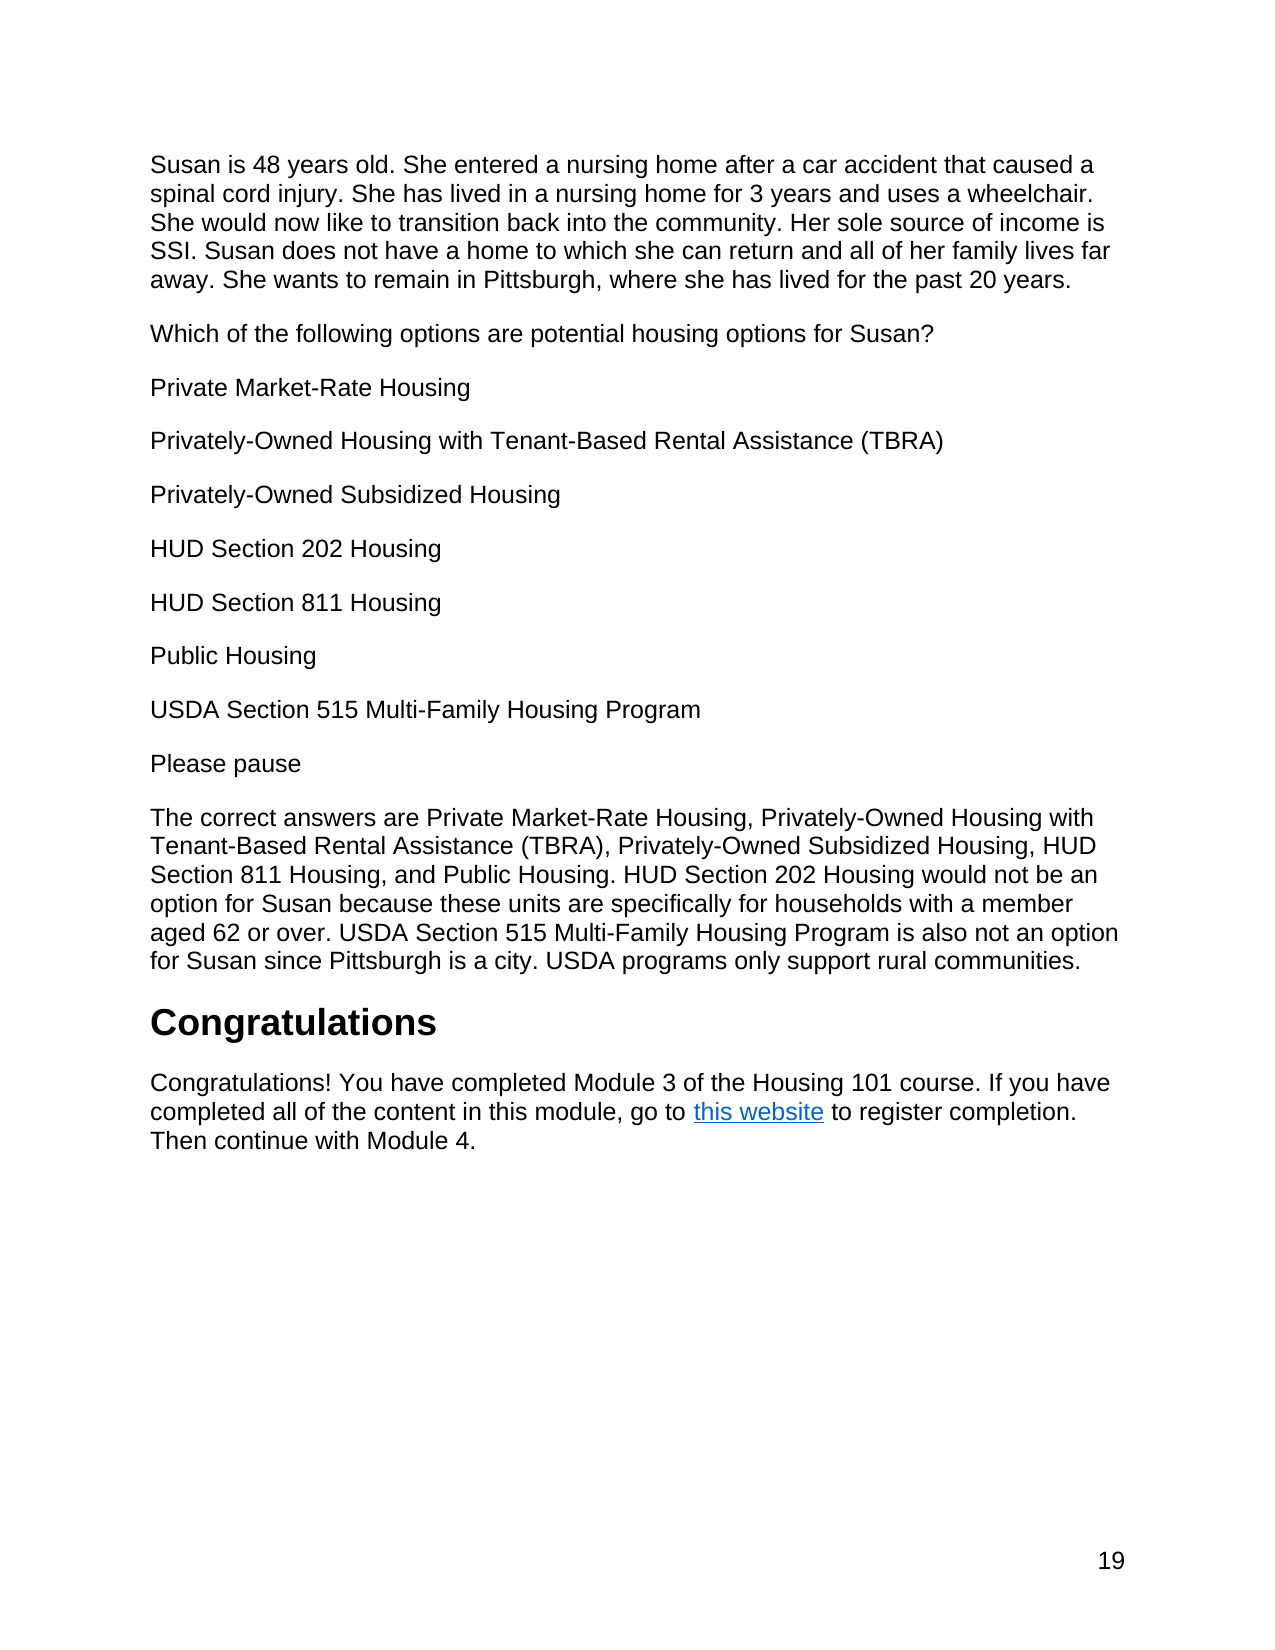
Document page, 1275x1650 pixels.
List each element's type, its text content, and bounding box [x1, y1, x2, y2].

text Which of the following options are potential housing options for Susan? [150, 319, 1125, 347]
text The correct answers are Private Market-Rate Housing, Privately-Owned Housing with Tenant-Based Rental Assistance (TBRA), Privately-Owned Subsidized Housing, HUD Section 811 Housing, and Public Housing. HUD Section 202 Housing would not be an option for Susan because these units are specifically for households with a member aged 62 or over. USDA Section 515 Multi-Family Housing Program is also not an option for Susan since Pittsburgh is a city. USDA programs only support rural communities. [150, 802, 1125, 975]
text Congratulations! You have completed Module 3 of the Housing 101 course. If you have completed all of the content in this module, go to this website to register completion. Then continue with Module 4. [150, 1068, 1125, 1154]
text Privately-Owned Housing with Tenant-Based Rental Assistance (TBRA) [150, 426, 1125, 455]
text Please pause [150, 749, 1125, 777]
text Private Market-Rate Housing [150, 372, 1125, 401]
text HUD Section 811 Housing [150, 587, 1125, 616]
text USDA Section 515 Multi-Family Housing Program [150, 695, 1125, 724]
text Privately-Owned Subsidized Housing [150, 480, 1125, 509]
text Public Housing [150, 641, 1125, 670]
text HUD Section 202 Housing [150, 534, 1125, 562]
text Susan is 48 years old. She entered a nursing home after a car accident that caused a spinal cord injury. She has lived in a nursing home for 3 years and uses a wheelchair. She would now like to transition back into the community. Her sole source of income is SSI. Susan does not have a home to which she can return and all of her family lives far away. She wants to remain in Pittsburgh, where she has lived for the past 20 years. [150, 150, 1125, 294]
subtitle Congratulations [150, 1000, 1125, 1043]
